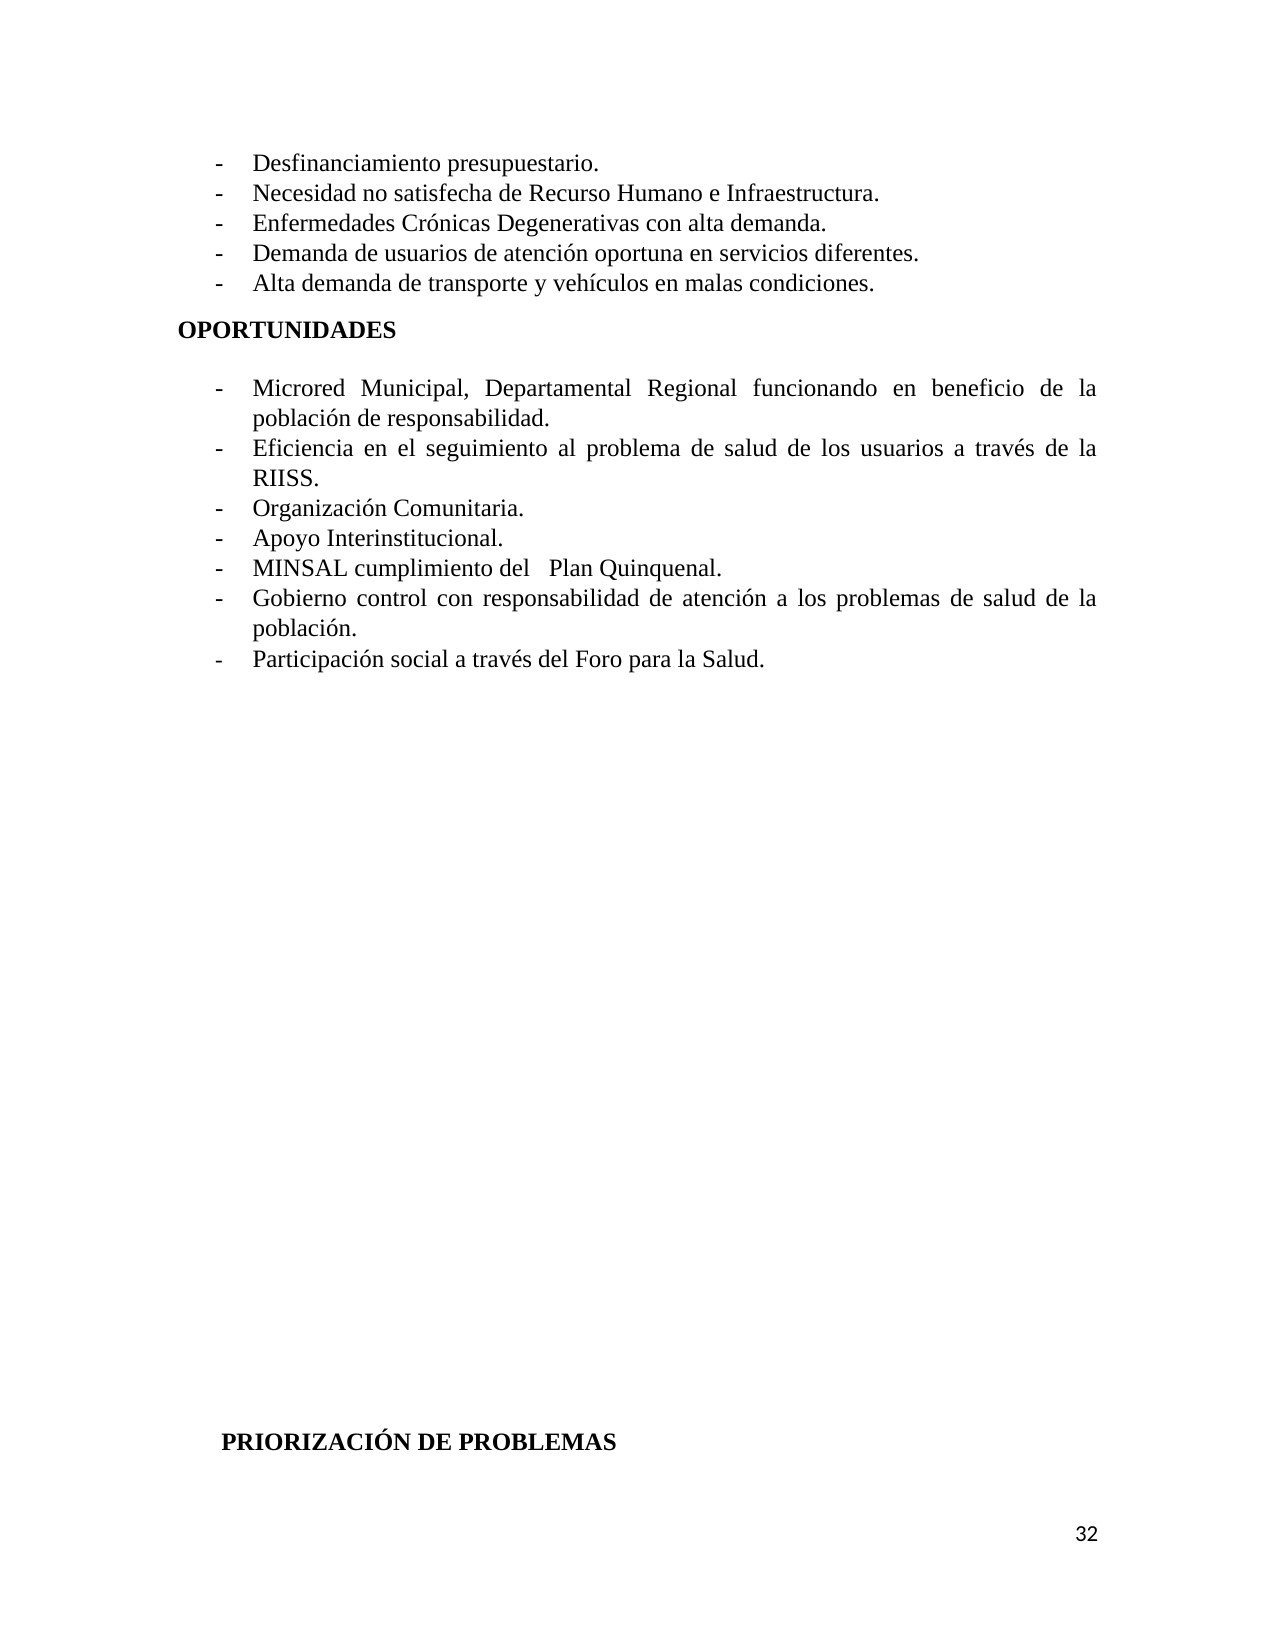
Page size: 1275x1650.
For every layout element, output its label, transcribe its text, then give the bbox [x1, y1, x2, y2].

list Participación social a través del Foro para la Salud. [215, 644, 1098, 672]
list Organización Comunitaria. [215, 493, 1098, 522]
text PRIORIZACIÓN DE PROBLEMAS [215, 1427, 1098, 1456]
list Alta demanda de transporte y vehículos en malas condiciones. [215, 268, 1098, 297]
text OPORTUNIDADES [177, 315, 1098, 343]
list Eficiencia en el seguimiento al problema de salud de los usuarios a través de la RIISS. [215, 433, 1098, 492]
list Apoyo Interinstitucional. [215, 523, 1098, 552]
list Demanda de usuarios de atención oportuna en servicios diferentes. [215, 238, 1098, 267]
list Necesidad no satisfecha de Recurso Humano e Infraestructura. [215, 178, 1098, 206]
list MINSAL cumplimiento del Plan Quinquenal. [215, 553, 1098, 582]
list Microred Municipal, Departamental Regional funcionando en beneficio de la población de responsabilidad. [215, 373, 1098, 432]
list Gobierno control con responsabilidad de atención a los problemas de salud de la población. [215, 583, 1098, 642]
list Desfinanciamiento presupuestario. [215, 148, 1098, 176]
list Enfermedades Crónicas Degenerativas con alta demanda. [215, 208, 1098, 237]
